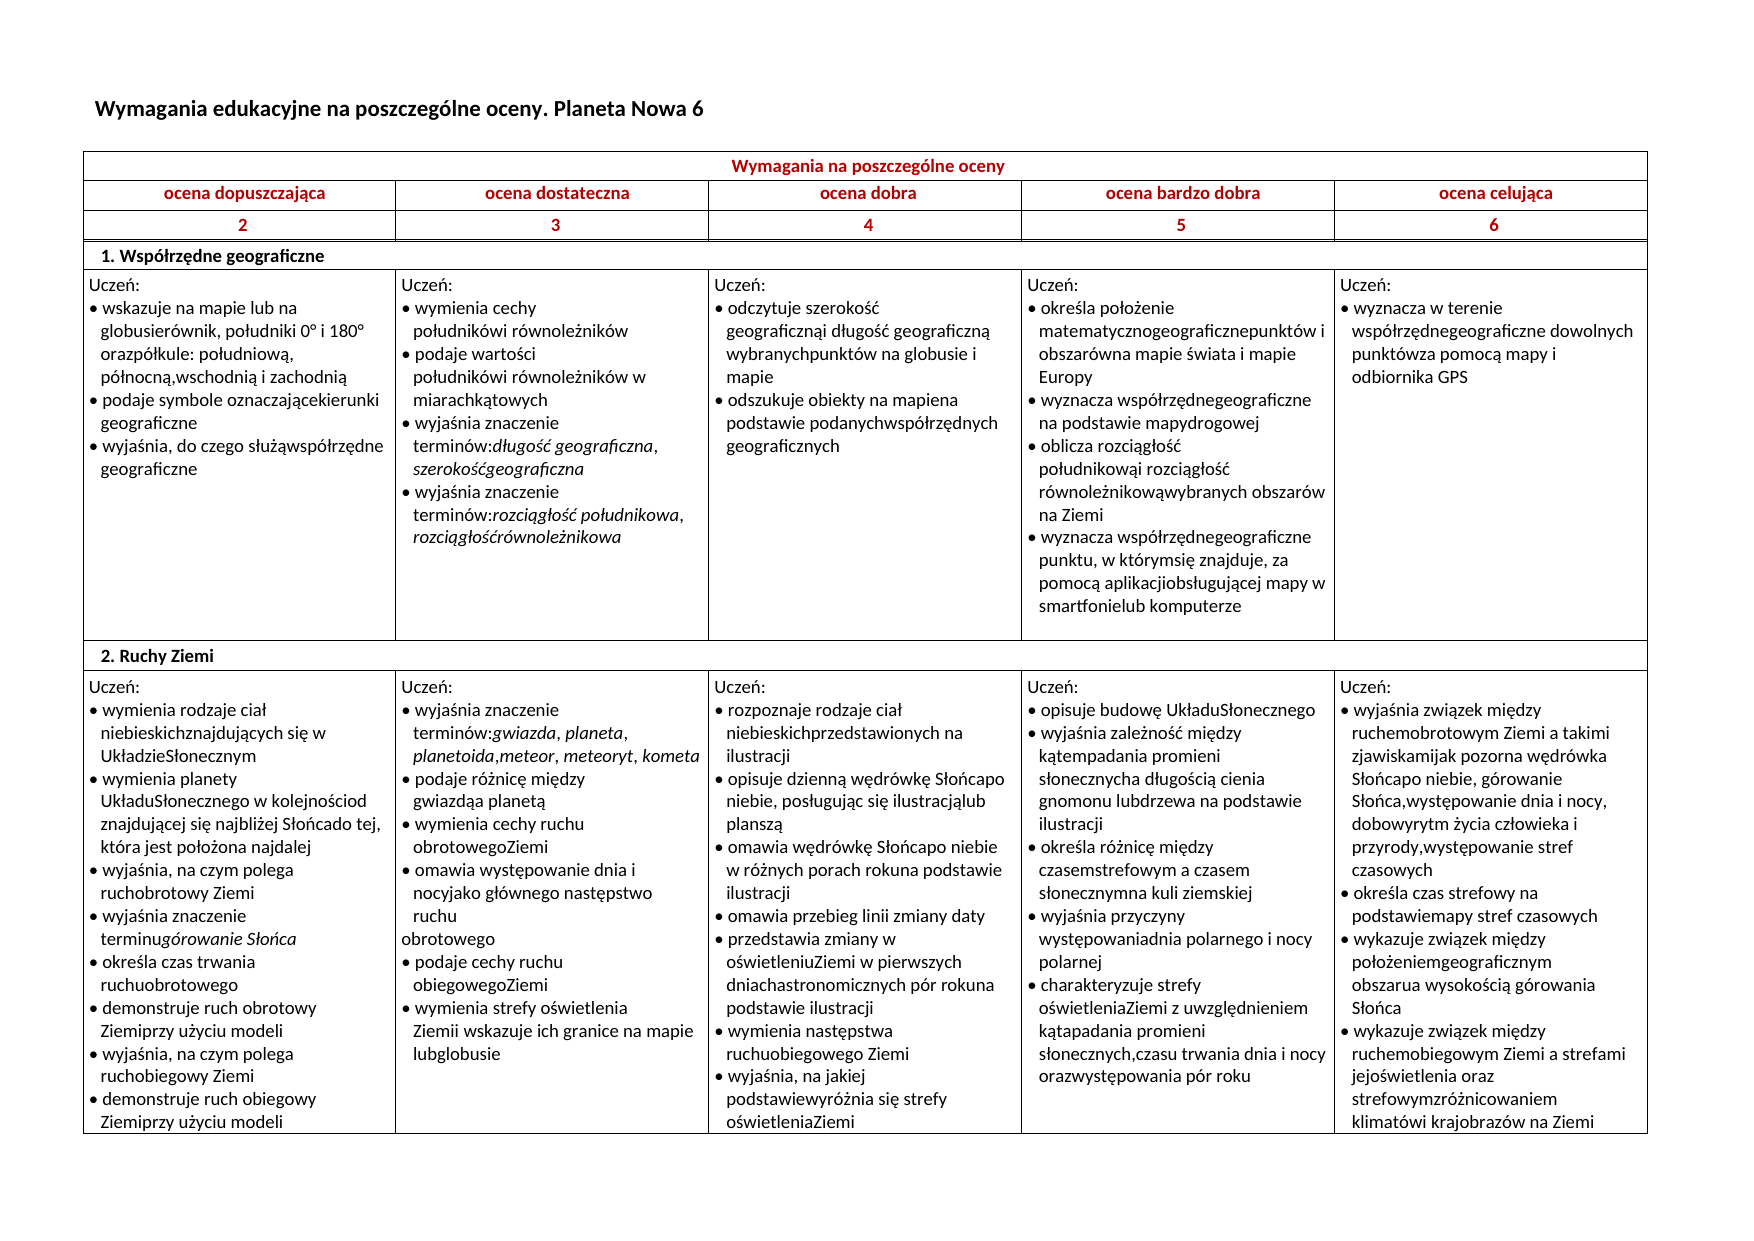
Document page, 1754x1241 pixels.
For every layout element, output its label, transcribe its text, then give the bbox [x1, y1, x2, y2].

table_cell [1022, 671, 1334, 1133]
table_cell 4 [709, 211, 1021, 239]
table_cell Uczeń: • odczytuje szerokość geograficznąi długość geograficzną wybranychpunktów na globusie i mapie • odszukuje obiekty na mapiena podstawie podanychwspółrzędnych geograficznych [709, 270, 1021, 640]
table_cell 1. Współrzędne geograficzne [84, 242, 1647, 268]
table_cell 2 [84, 211, 395, 239]
table_cell ocena bardzo dobra [1022, 181, 1334, 209]
table_cell 2. Ruchy Ziemi [84, 641, 1647, 670]
table_cell 5 [1022, 211, 1334, 239]
text Wymagania edukacyjne na poszczególne oceny. Planeta Nowa 6 [94, 94, 1665, 122]
table_header Wymagania na poszczególne oceny [84, 152, 1647, 180]
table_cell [709, 671, 1021, 1133]
table_cell Uczeń: • wskazuje na mapie lub na globusierównik, południki 0° i 180° orazpółkule: południową, północną,wschodnią i zachodnią • podaje symbole oznaczającekierunki geograficzne • wyjaśnia, do czego służąwspółrzędne geograficzne [84, 270, 395, 640]
table_cell ocena celująca [1335, 181, 1647, 209]
table_cell ocena dopuszczająca [84, 181, 395, 209]
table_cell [84, 671, 395, 1133]
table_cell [396, 671, 708, 1133]
table_cell 6 [1335, 211, 1647, 239]
table_cell 3 [396, 211, 708, 239]
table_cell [1335, 671, 1647, 1133]
table_cell Uczeń: • wymienia cechy południkówi równoleżników • podaje wartości południkówi równoleżników w miarachkątowych • wyjaśnia znaczenie terminów:długość geograficzna, szerokośćgeograficzna • wyjaśnia znaczenie terminów:rozciągłość południkowa, rozciągłośćrównoleżnikowa [396, 270, 708, 640]
table_cell Uczeń: • określa położenie matematycznogeograficznepunktów i obszarówna mapie świata i mapie Europy • wyznacza współrzędnegeograficzne na podstawie mapydrogowej • oblicza rozciągłość południkowąi rozciągłość równoleżnikowąwybranych obszarów na Ziemi • wyznacza współrzędnegeograficzne punktu, w którymsię znajduje, za pomocą aplikacjiobsługującej mapy w smartfonielub komputerze [1022, 270, 1334, 640]
table_cell ocena dobra [709, 181, 1021, 209]
table_cell ocena dostateczna [396, 181, 708, 209]
table_cell Uczeń: • wyznacza w terenie współrzędnegeograficzne dowolnych punktówza pomocą mapy i odbiornika GPS [1335, 270, 1647, 640]
